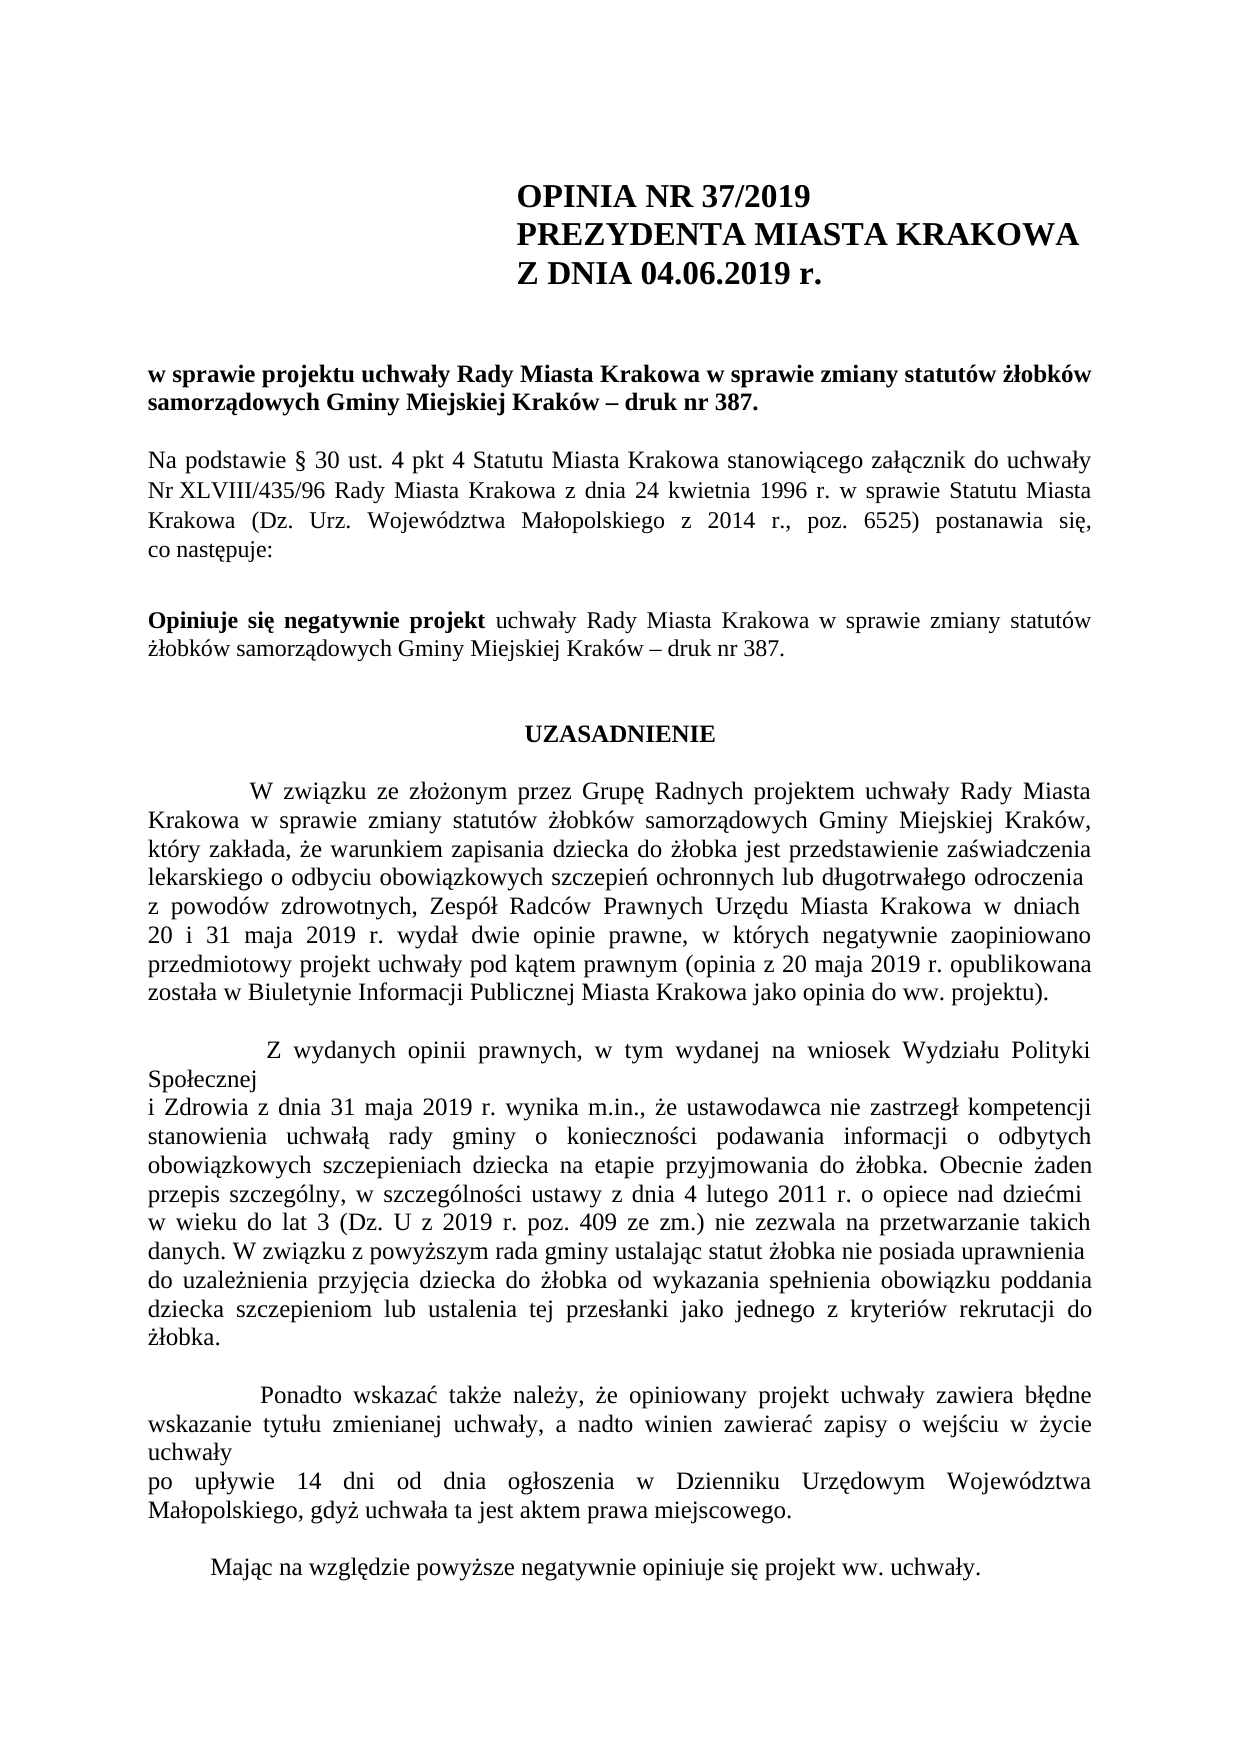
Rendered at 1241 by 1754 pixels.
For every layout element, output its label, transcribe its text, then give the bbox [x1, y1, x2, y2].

text OPINIA NR 37/2019 [443, 176, 1093, 215]
text W związku ze złożonym przez Grupę Radnych projektem uchwały Rady Miasta Krakowa w sprawie zmiany statutów żłobków samorządowych Gminy Miejskiej Kraków, który zakłada, że warunkiem zapisania dziecka do żłobka jest przedstawienie zaświadczenia lekarskiego o odbyciu obowiązkowych szczepień ochronnych lub długotrwałego odroczenia z powodów zdrowotnych, Zespół Radców Prawnych Urzędu Miasta Krakowa w dniach 20 i 31 maja 2019 r. wydał dwie opinie prawne, w których negatywnie zaopiniowano przedmiotowy projekt uchwały pod kątem prawnym (opinia z 20 maja 2019 r. opublikowana została w Biuletynie Informacji Publicznej Miasta Krakowa jako opinia do ww. projektu). [148, 776, 1093, 1006]
text Mając na względzie powyższe negatywnie opiniuje się projekt ww. uchwały. [148, 1552, 1093, 1581]
text Z wydanych opinii prawnych, w tym wydanej na wniosek Wydziału Polityki Społecznej i Zdrowia z dnia 31 maja 2019 r. wynika m.in., że ustawodawca nie zastrzegł kompetencji stanowienia uchwałą rady gminy o konieczności podawania informacji o odbytych obowiązkowych szczepieniach dziecka na etapie przyjmowania do żłobka. Obecnie żaden przepis szczególny, w szczególności ustawy z dnia 4 lutego 2011 r. o opiece nad dziećmi w wieku do lat 3 (Dz. U z 2019 r. poz. 409 ze zm.) nie zezwala na przetwarzanie takich danych. W związku z powyższym rada gminy ustalając statut żłobka nie posiada uprawnienia do uzależnienia przyjęcia dziecka do żłobka od wykazania spełnienia obowiązku poddania dziecka szczepieniom lub ustalenia tej przesłanki jako jednego z kryteriów rekrutacji do żłobka. [148, 1035, 1093, 1351]
text Opiniuje się negatywnie projekt uchwały Rady Miasta Krakowa w sprawie zmiany statutów żłobków samorządowych Gminy Miejskiej Kraków – druk nr 387. [148, 606, 1093, 661]
text Na podstawie § 30 ust. 4 pkt 4 Statutu Miasta Krakowa stanowiącego załącznik do uchwały Nr XLVIII/435/96 Rady Miasta Krakowa z dnia 24 kwietnia 1996 r. w sprawie Statutu Miasta Krakowa (Dz. Urz. Województwa Małopolskiego z 2014 r., poz. 6525) postanawia się, co następuje: [148, 445, 1093, 563]
text PREZYDENTA MIASTA KRAKOWA [443, 215, 1093, 253]
text Ponadto wskazać także należy, że opiniowany projekt uchwały zawiera błędne wskazanie tytułu zmienianej uchwały, a nadto winien zawierać zapisy o wejściu w życie uchwały po upływie 14 dni od dnia ogłoszenia w Dzienniku Urzędowym Województwa Małopolskiego, gdyż uchwała ta jest aktem prawa miejscowego. [148, 1380, 1093, 1524]
text UZASADNIENIE [148, 719, 1093, 747]
text Z DNIA 04.06.2019 r. [443, 253, 1093, 291]
text w sprawie projektu uchwały Rady Miasta Krakowa w sprawie zmiany statutów żłobków samorządowych Gminy Miejskiej Kraków – druk nr 387. [148, 359, 1093, 416]
